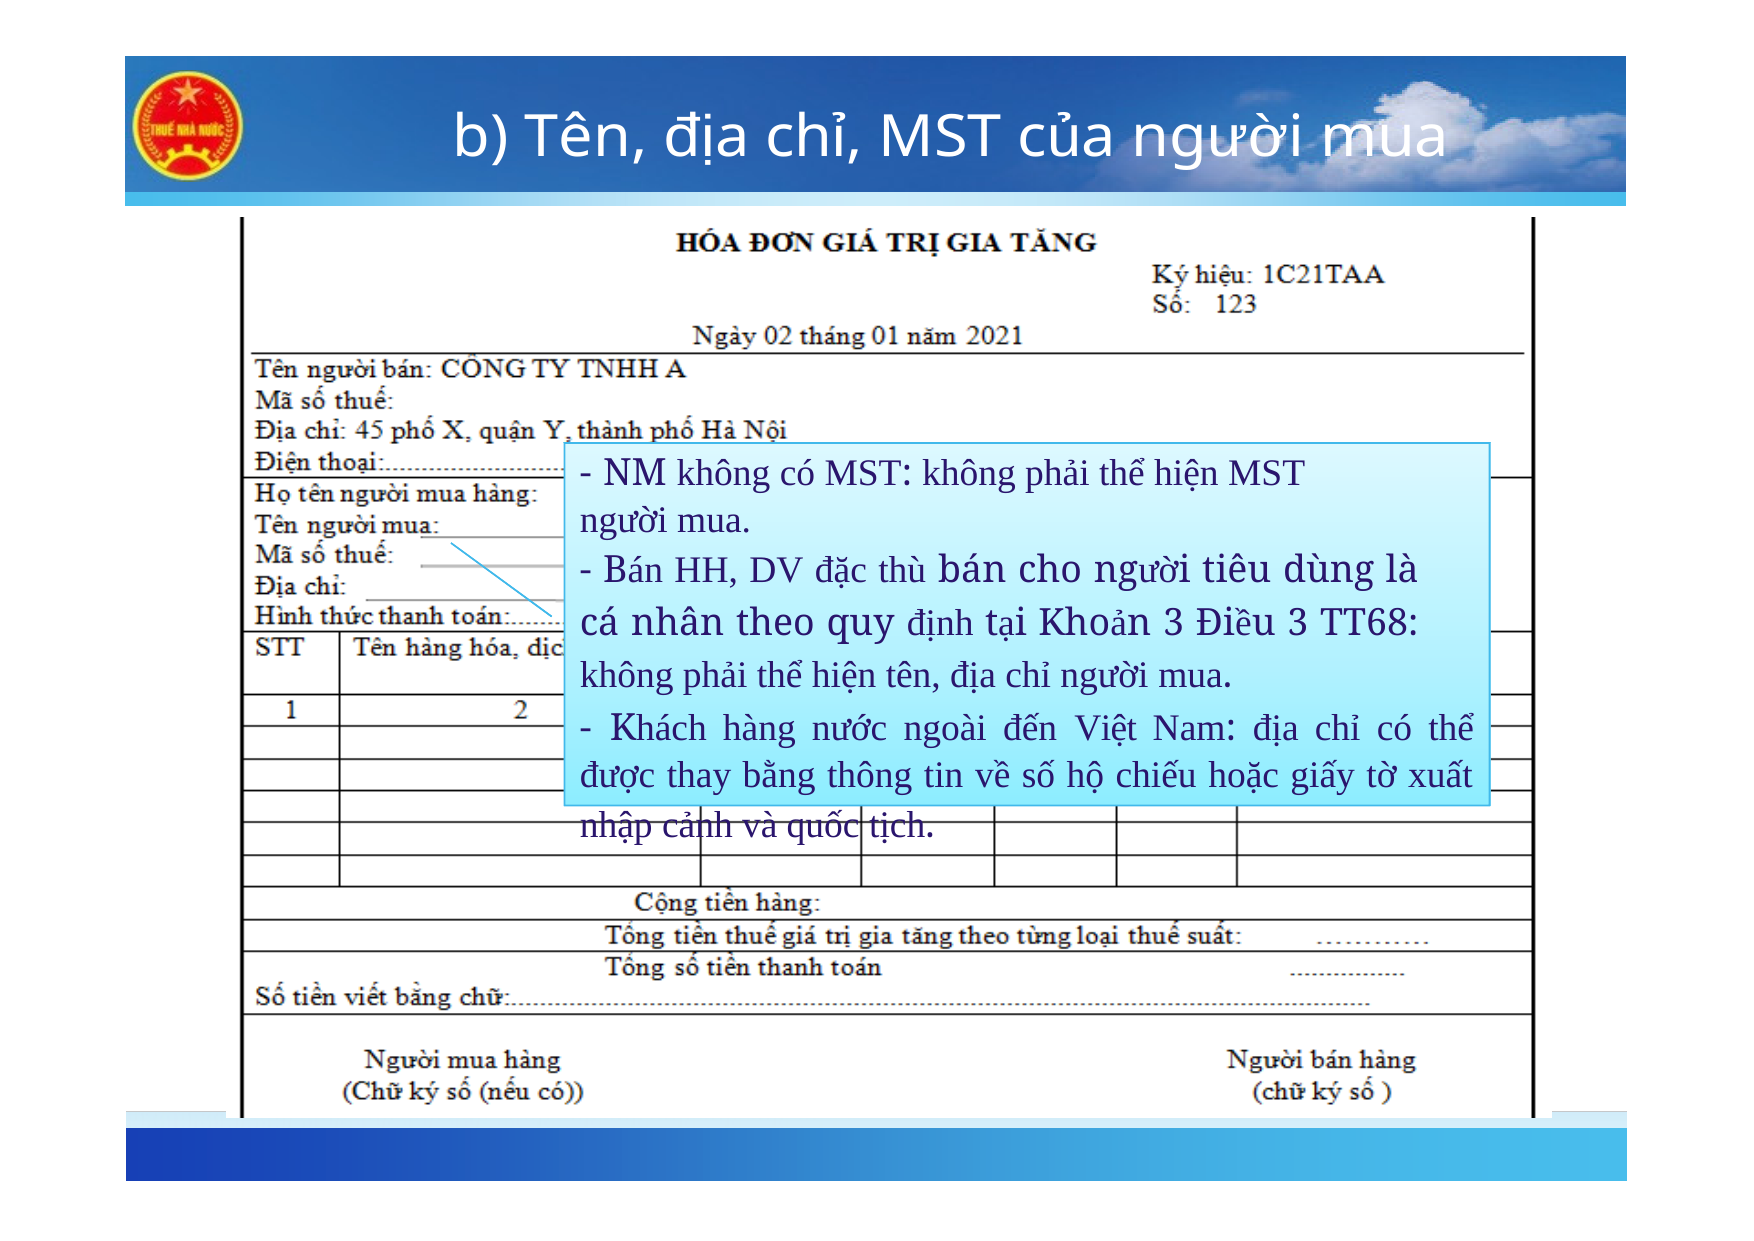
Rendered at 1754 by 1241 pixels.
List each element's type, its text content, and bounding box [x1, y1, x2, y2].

picture [126, 217, 1627, 1181]
list Bán HH, DV đặc thù bán cho người tiêu dùng là cá nhân theo quy định tại Khoản 3 Điều 3 TT68: không phải thể hiện tên, địa chỉ người mua. [579, 542, 1419, 698]
list Khách hàng nước ngoài đến Việt Nam: địa chỉ có thể được thay bằng thông tin về số hộ chiếu hoặc giấy tờ xuất nhập cảnh và quốc tịch. [579, 700, 1474, 848]
picture [125, 56, 1626, 206]
list NM không có MST: không phải thể hiện MST người mua. [579, 446, 1401, 541]
